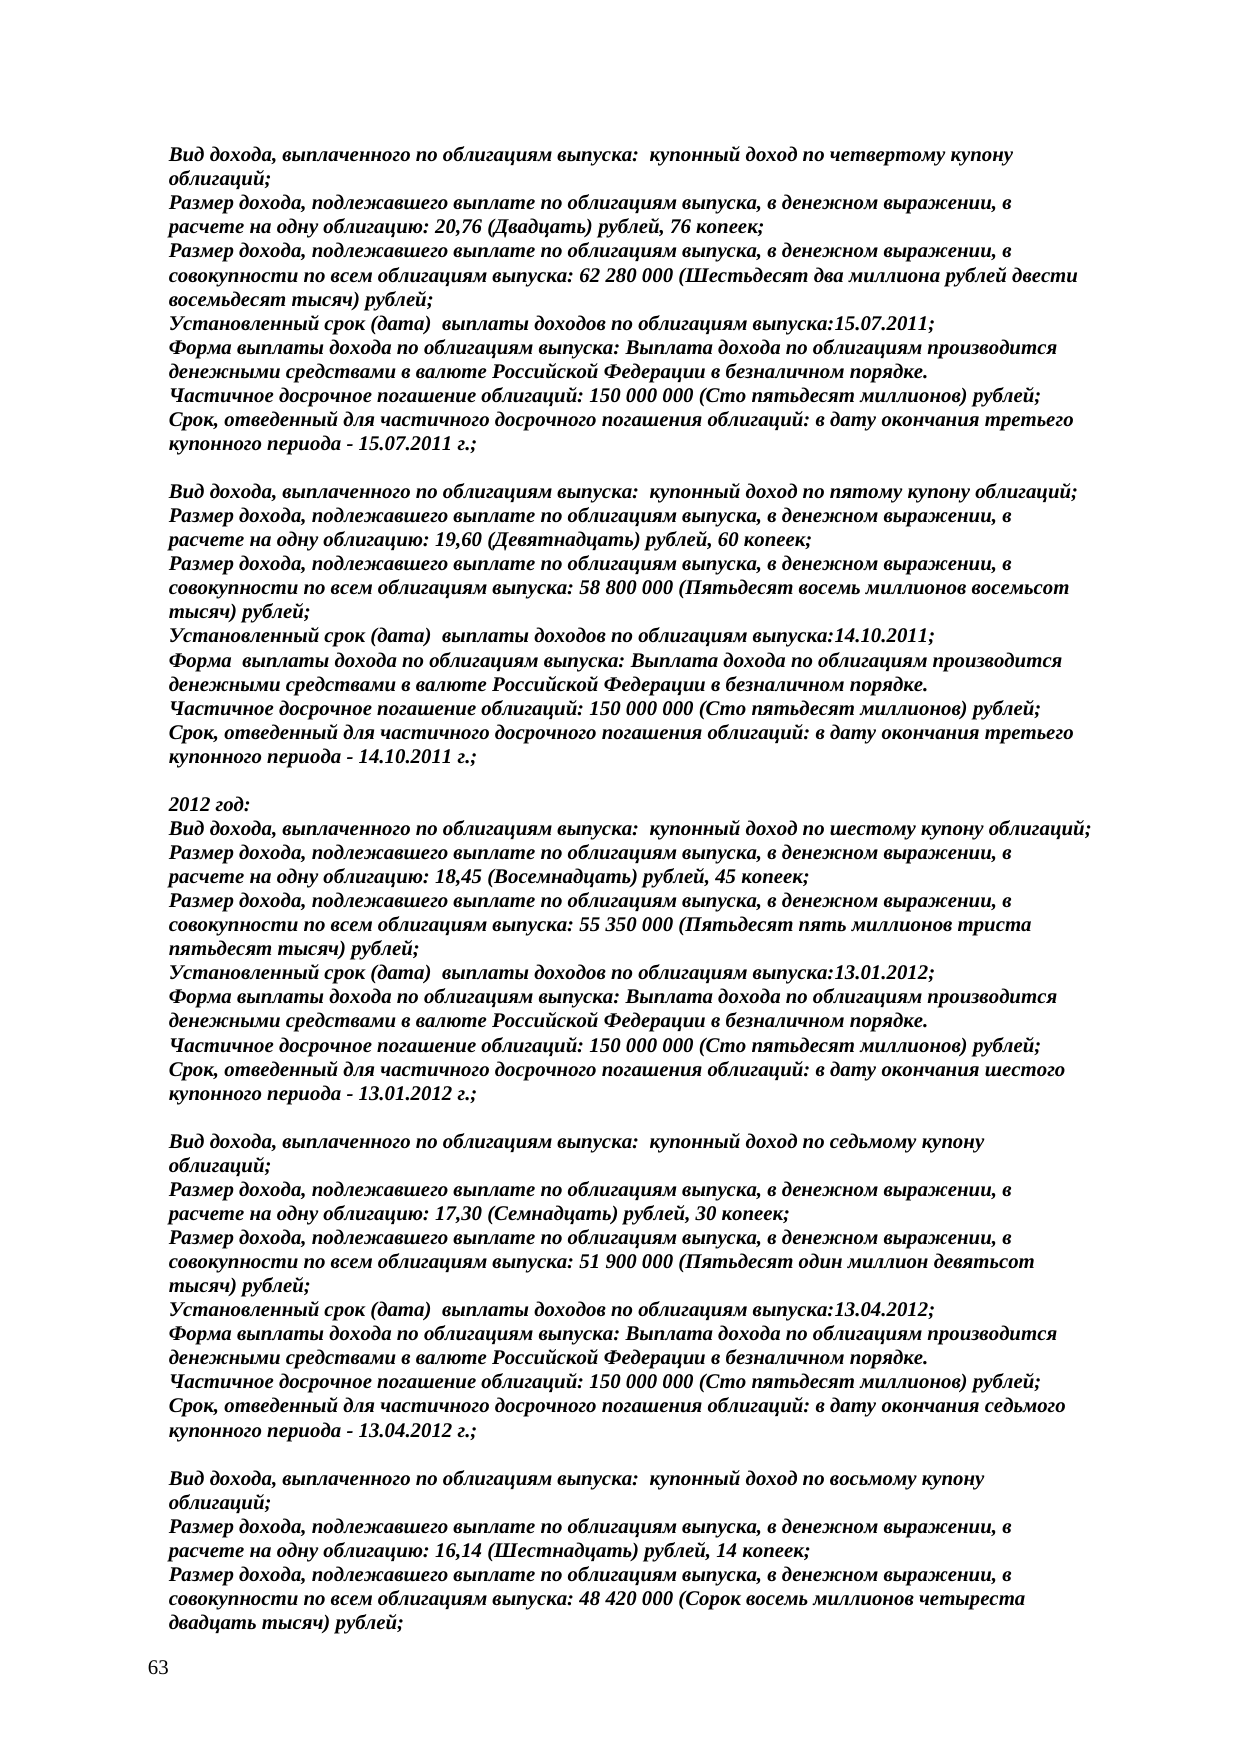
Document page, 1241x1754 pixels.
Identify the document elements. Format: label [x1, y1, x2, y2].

text [168, 118, 1092, 1634]
